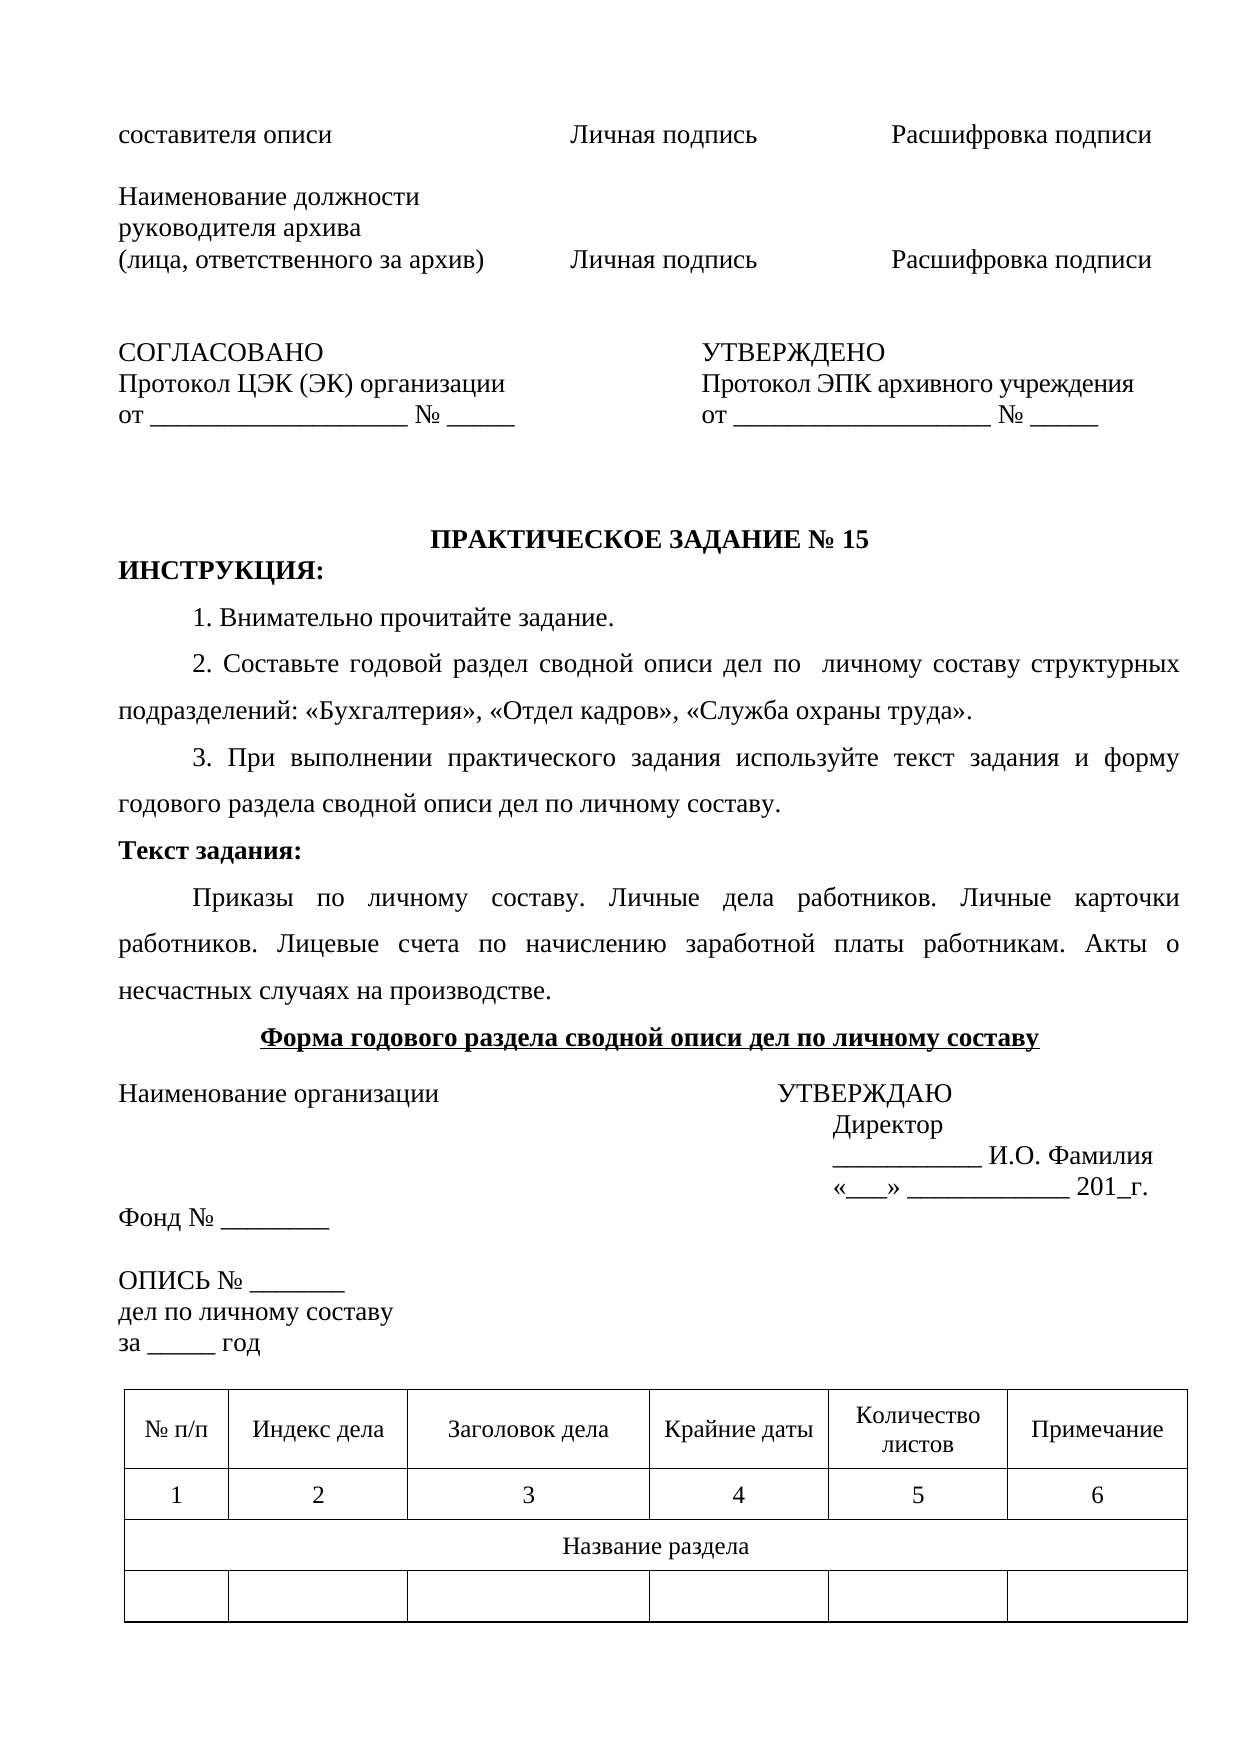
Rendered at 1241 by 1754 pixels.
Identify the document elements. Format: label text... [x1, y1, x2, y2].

text 2. Составьте годовой раздел сводной описи дел по личному составу структурных подразделений: «Бухгалтерия», «Отдел кадров», «Служба охраны труда». [118, 647, 1181, 725]
text Фонд № ________ [118, 1202, 1181, 1233]
text руководителя архива [118, 212, 1181, 243]
table_header Количество листов [829, 1390, 1007, 1468]
table_cell 3 [408, 1469, 649, 1519]
table_header Крайние даты [650, 1390, 828, 1468]
text дел по личному составу [118, 1295, 1181, 1326]
text Текст задания: [118, 834, 1181, 865]
table_header Заголовок дела [408, 1390, 649, 1468]
text составителя описи Личная подпись Расшифровка подписи [118, 118, 1181, 149]
text СОГЛАСОВАНО УТВЕРЖДЕНО [118, 336, 1181, 367]
table_header Индекс дела [229, 1390, 407, 1468]
text ___________ И.О. Фамилия [118, 1139, 1181, 1170]
text от ___________________ № _____ от ___________________ № _____ [118, 398, 1181, 429]
table_cell [1008, 1571, 1187, 1621]
text Наименование должности [118, 180, 1181, 212]
text (лица, ответственного за архив) Личная подпись Расшифровка подписи [118, 243, 1181, 274]
text Форма годового раздела сводной описи дел по личному составу [118, 1021, 1181, 1052]
text ОПИСЬ № _______ [118, 1264, 1181, 1295]
text 1. Внимательно прочитайте задание. [118, 601, 1181, 632]
text ПРАКТИЧЕСКОЕ ЗАДАНИЕ № 15 [118, 523, 1181, 554]
text Протокол ЦЭК (ЭК) организации Протокол ЭПК архивного учреждения [118, 367, 1181, 398]
table_cell 6 [1008, 1469, 1187, 1519]
table_header Примечание [1008, 1390, 1187, 1468]
text Наименование организации УТВЕРЖДАЮ [118, 1077, 1181, 1108]
table_cell [125, 1571, 228, 1621]
table_cell 4 [650, 1469, 828, 1519]
text Директор [118, 1108, 1181, 1139]
table_cell 1 [125, 1469, 228, 1519]
table_cell 2 [229, 1469, 407, 1519]
table_cell [829, 1571, 1007, 1621]
table_header № п/п [125, 1390, 228, 1468]
table_cell 5 [829, 1469, 1007, 1519]
text за _____ год [118, 1326, 1181, 1357]
table_cell [229, 1571, 407, 1621]
text «___» ____________ 201_г. [118, 1170, 1181, 1202]
text 3. При выполнении практического задания используйте текст задания и форму годового раздела сводной описи дел по личному составу. [118, 741, 1181, 819]
text ИНСТРУКЦИЯ: [118, 554, 1181, 585]
table_cell [650, 1571, 828, 1621]
table_cell [408, 1571, 649, 1621]
text Приказы по личному составу. Личные дела работников. Личные карточки работников. Лицевые счета по начислению заработной платы работникам. Акты о несчастных случаях на производстве. [118, 881, 1181, 1005]
table_cell Название раздела [125, 1520, 1187, 1570]
